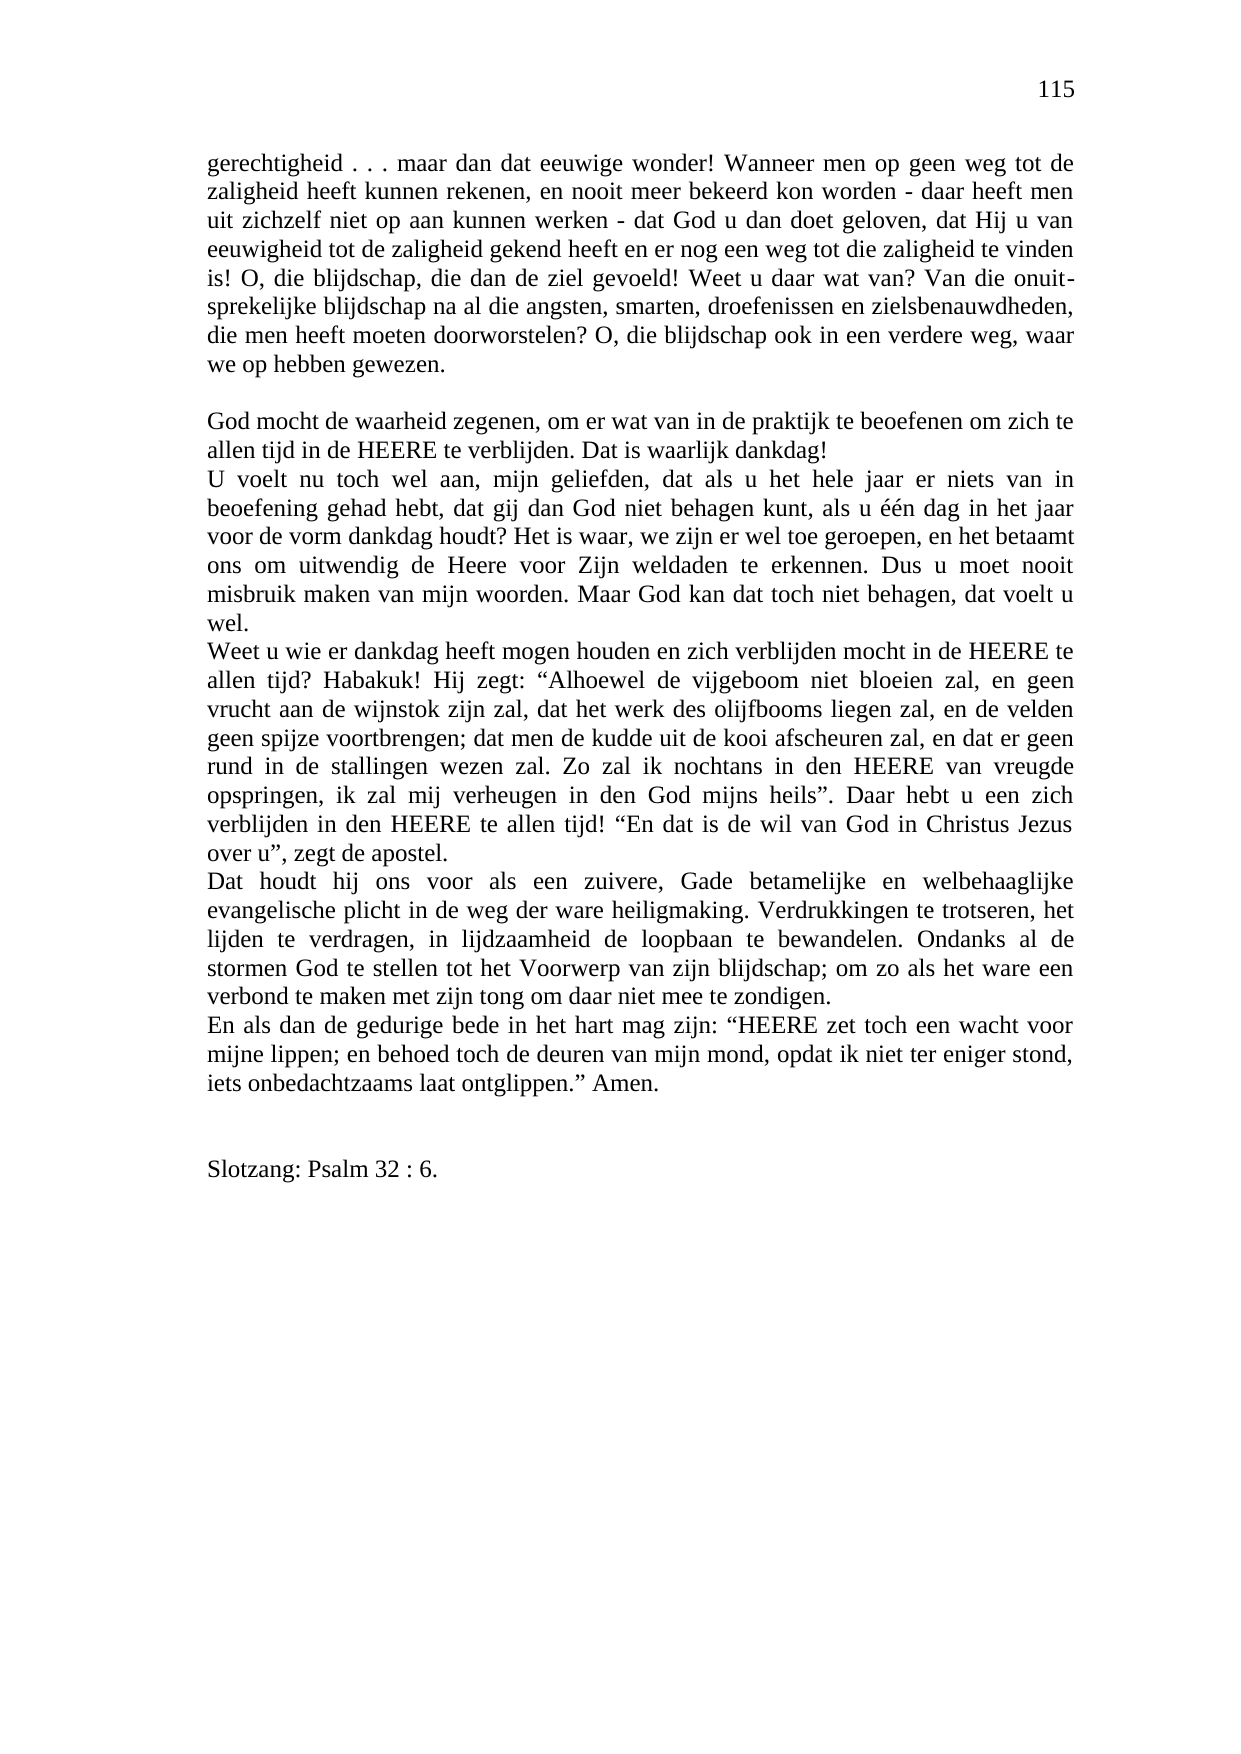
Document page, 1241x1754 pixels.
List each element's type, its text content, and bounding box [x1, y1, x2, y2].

text Slotzang: Psalm 32 : 6. [207, 1154, 1075, 1183]
text Weet u wie er dankdag heeft mogen houden en zich verblijden mocht in de HEERE te allen tijd? Habakuk! Hij zegt: “Alhoewel de vijgeboom niet bloeien zal, en geen vrucht aan de wijnstok zijn zal, dat het werk des olijfbooms liegen zal, en de velden geen spijze voortbrengen; dat men de kudde uit de kooi afscheuren zal, en dat er geen rund in de stallingen wezen zal. Zo zal ik nochtans in den HEERE van vreugde opspringen, ik zal mij verheugen in den God mijns heils”. Daar hebt u een zich verblijden in den HEERE te allen tijd! “En dat is de wil van God in Christus Jezus over u”, zegt de apostel. [207, 636, 1075, 866]
text U voelt nu toch wel aan, mijn geliefden, dat als u het hele jaar er niets van in beoefening gehad hebt, dat gij dan God niet behagen kunt, als u één dag in het jaar voor de vorm dankdag houdt? Het is waar, we zijn er wel toe geroepen, en het betaamt ons om uitwendig de Heere voor Zijn weldaden te erkennen. Dus u moet nooit misbruik maken van mijn woorden. Maar God kan dat toch niet behagen, dat voelt u wel. [207, 464, 1075, 636]
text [207, 148, 1075, 378]
text God mocht de waarheid zegenen, om er wat van in de praktijk te beoefenen om zich te allen tijd in de HEERE te verblijden. Dat is waarlijk dankdag! [207, 406, 1075, 464]
text En als dan de gedurige bede in het hart mag zijn: “HEERE zet toch een wacht voor mijne lippen; en behoed toch de deuren van mijn mond, opdat ik niet ter eniger stond, iets onbedachtzaams laat ontglippen.” Amen. [207, 1010, 1075, 1096]
text Dat houdt hij ons voor als een zuivere, Gade betamelijke en welbehaaglijke evangelische plicht in de weg der ware heiligmaking. Verdrukkingen te trotseren, het lijden te verdragen, in lijdzaamheid de loopbaan te bewandelen. Ondanks al de stormen God te stellen tot het Voorwerp van zijn blijdschap; om zo als het ware een verbond te maken met zijn tong om daar niet mee te zondigen. [207, 866, 1075, 1010]
